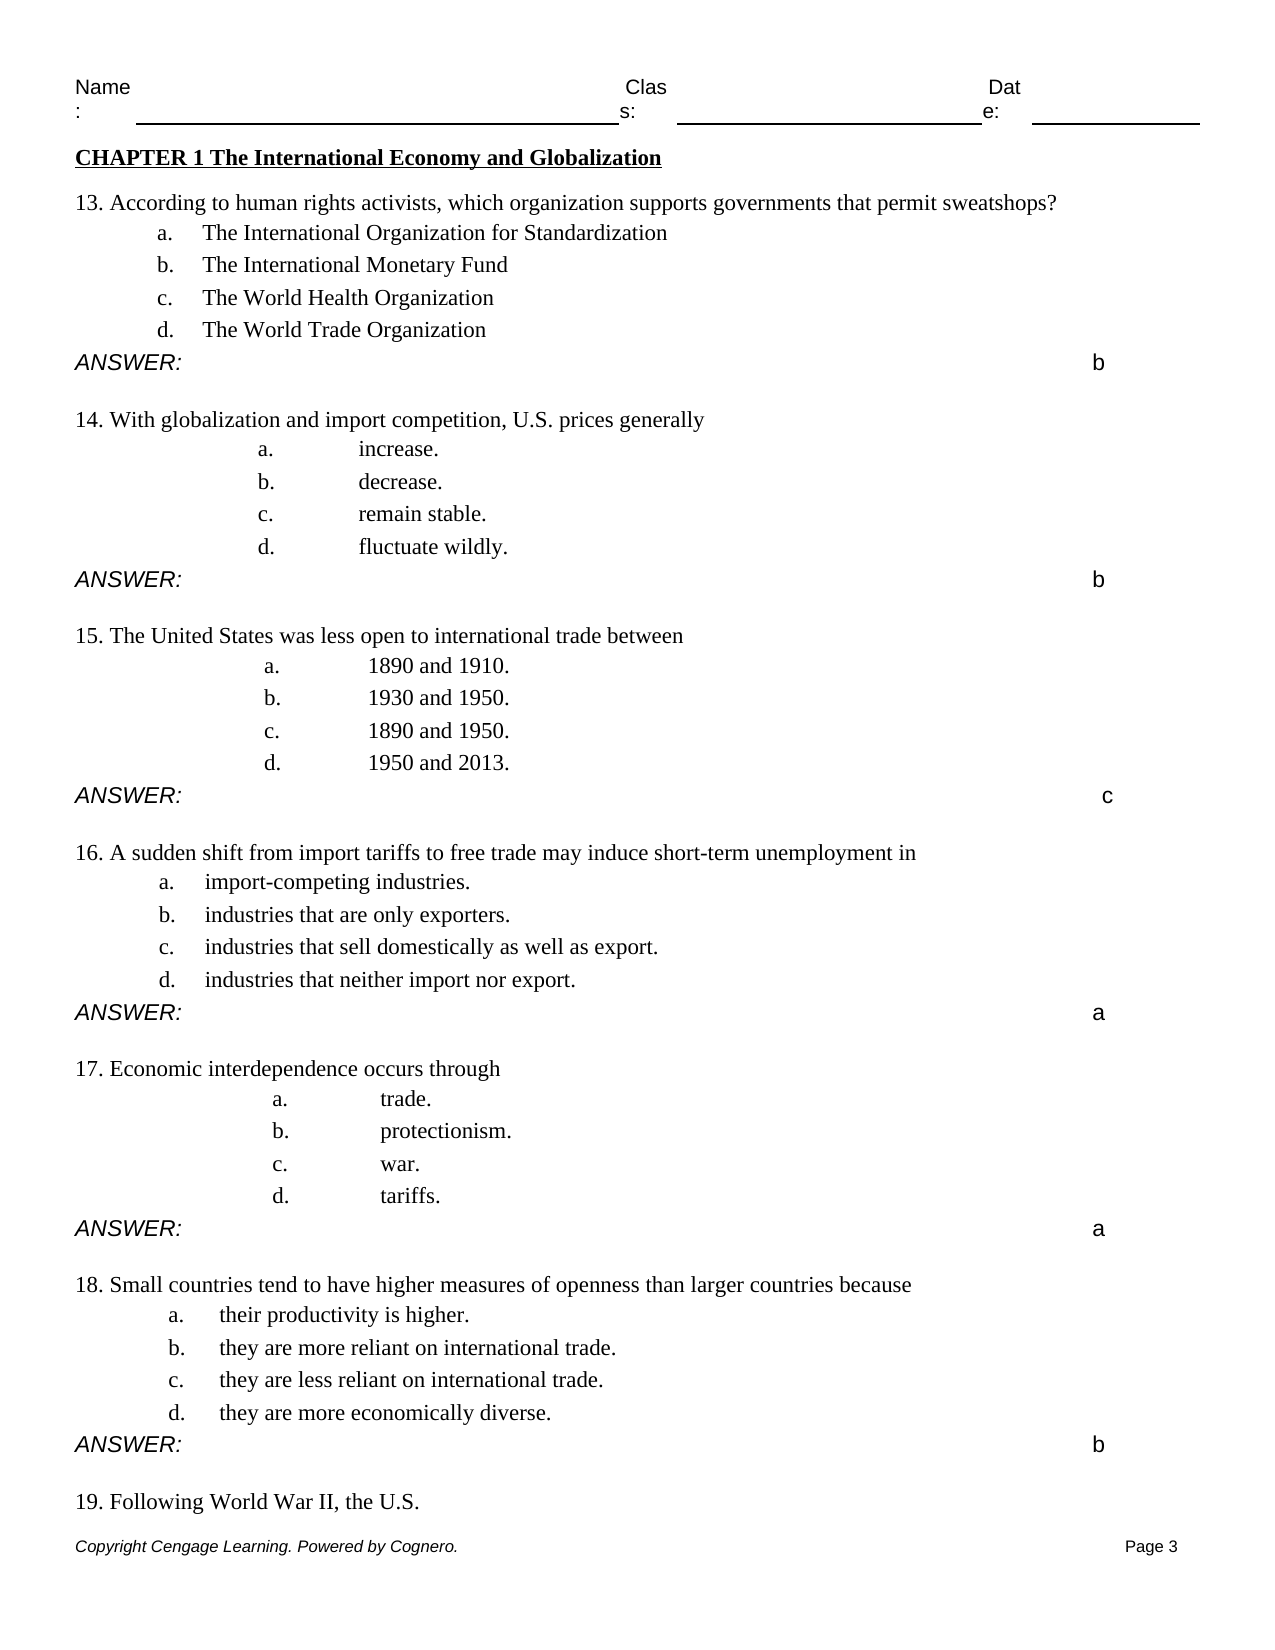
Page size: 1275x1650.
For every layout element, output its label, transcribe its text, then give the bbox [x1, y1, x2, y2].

table_header 18. Small countries tend to have higher measures of openness than larger countries because [75, 1272, 1200, 1461]
table_header 16. A sudden shift from import tariffs to free trade may induce short-term unemployment in [75, 839, 1200, 1028]
table_header 14. With globalization and import competition, U.S. prices generally [75, 406, 1200, 595]
table_header 17. Economic interdependence occurs through [75, 1055, 1200, 1244]
table_header 15. The United States was less open to international trade between [75, 622, 1200, 812]
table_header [75, 1488, 1200, 1514]
table_header 13. According to human rights activists, which organization supports governments that permit sweatshops? [75, 189, 1200, 379]
